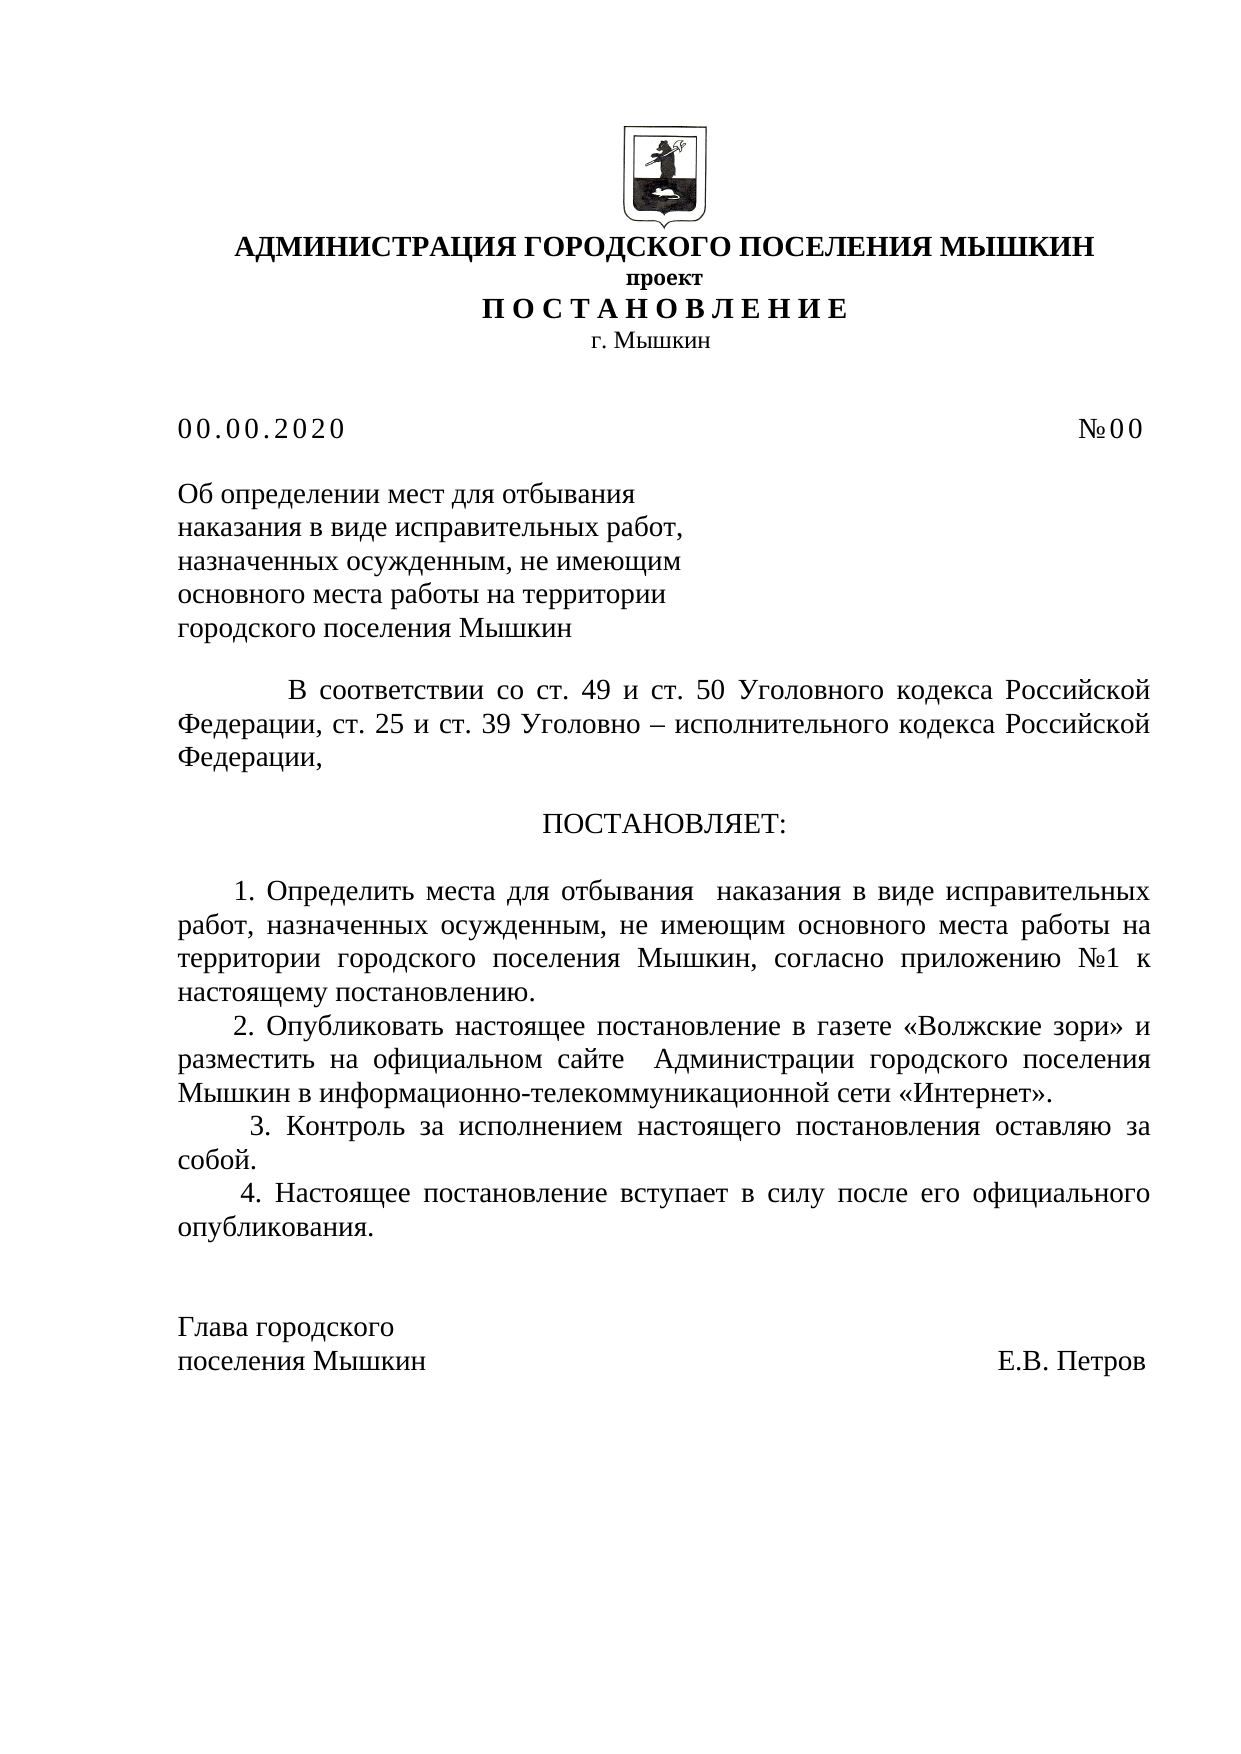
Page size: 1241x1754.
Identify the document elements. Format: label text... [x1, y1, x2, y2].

text назначенных осужденным, не имеющим [177, 543, 1152, 576]
text 3. Контроль за исполнением настоящего постановления оставляю за собой. [177, 1108, 1152, 1175]
text П о с т а н о в л е н и е [177, 291, 1152, 325]
text проект [177, 263, 1152, 291]
text основного места работы на территории [177, 576, 1152, 610]
picture [614, 118, 715, 230]
text 4. Настоящее постановление вступает в силу после его официального опубликования. [177, 1175, 1152, 1242]
text наказания в виде исправительных работ, [177, 509, 1152, 543]
text 1. Определить места для отбывания наказания в виде исправительных работ, назначенных осужденным, не имеющим основного места работы на территории городского поселения Мышкин, согласно приложению №1 к настоящему постановлению. [177, 873, 1152, 1008]
text г. Мышкин [177, 325, 1152, 354]
text поселения Мышкин Е.В. Петров [177, 1343, 1152, 1377]
text АДМИНИСТРАЦИЯ ГОРОДСКОГО ПОСЕЛЕНИЯ МЫШКИН [177, 229, 1152, 263]
list 00.00.2020 №00 [177, 411, 1152, 445]
text ПОСТАНОВЛЯЕТ: [177, 806, 1152, 840]
text В соответствии со ст. 49 и ст. 50 Уголовного кодекса Российской Федерации, ст. 25 и ст. 39 Уголовно – исполнительного кодекса Российской Федерации, [177, 672, 1152, 773]
text Глава городского [177, 1309, 1152, 1343]
text городского поселения Мышкин [177, 610, 1152, 643]
text Об определении мест для отбывания [177, 476, 1152, 509]
text 2. Опубликовать настоящее постановление в газете «Волжские зори» и разместить на официальном сайте Администрации городского поселения Мышкин в информационно-телекоммуникационной сети «Интернет». [177, 1008, 1152, 1108]
